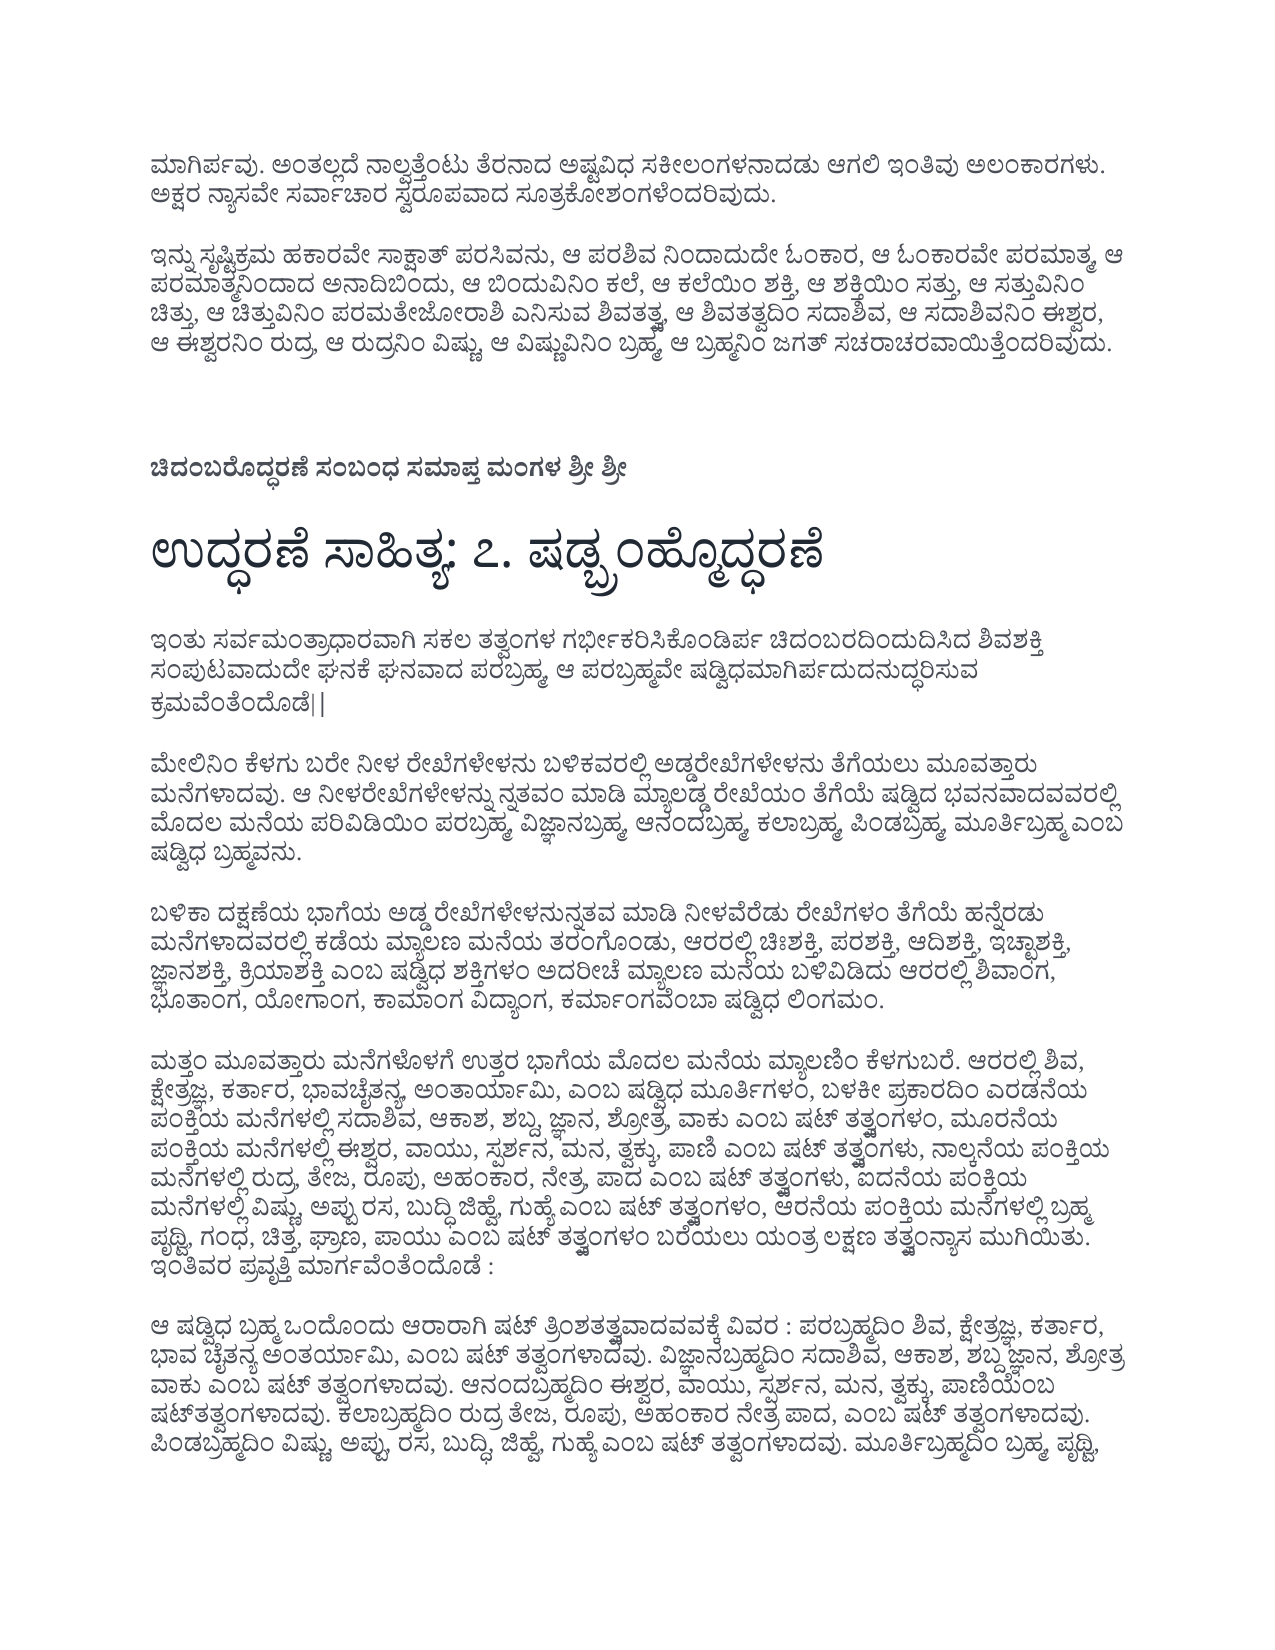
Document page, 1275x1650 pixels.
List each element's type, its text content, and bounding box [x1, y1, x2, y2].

text ಮೇಲಿನಿಂ ಕೆಳಗು ಬರೇ ನೀಳ ರೇಖೆಗಳೇಳನು ಬಳಿಕವರಲ್ಲಿ ಅಡ್ಡರೇಖೆಗಳೇಳನು ತೆಗೆಯಲು ಮೂವತ್ತಾರು ಮನೆಗಳಾದವು. ಆ ನೀಳರೇಖೆಗಳೇಳನ್ನು ನ್ನತವಂ ಮಾಡಿ ಮ್ಯಾಲಡ್ಡ ರೇಖೆಯಂ ತೆಗೆಯೆ ಷಡ್ವಿದ ಭವನವಾದವವರಲ್ಲಿ ಮೊದಲ ಮನೆಯ ಪರಿವಿಡಿಯಿಂ ಪರಬ್ರಹ್ಮ, ವಿಜ್ಞಾನಬ್ರಹ್ಮ, ಆನಂದಬ್ರಹ್ಮ, ಕಲಾಬ್ರಹ್ಮ, ಪಿಂಡಬ್ರಹ್ಮ, ಮೂರ್ತಿಬ್ರಹ್ಮ ಎಂಬ ಷಡ್ವಿಧ ಬ್ರಹ್ಮವನು. [150, 749, 1125, 866]
text ಚಿದಂಬರೊದ್ಧರಣೆ ಸಂಬಂಧ ಸಮಾಪ್ತ ಮಂಗಳ ಶ್ರೀ ಶ್ರೀ [150, 453, 1125, 483]
text ಇನ್ನು ಸೃಷ್ಟಿಕ್ರಮ ಹಕಾರವೇ ಸಾಕ್ಷಾತ್ ಪರಸಿವನು, ಆ ಪರಶಿವ ನಿಂದಾದುದೇ ಓಂಕಾರ, ಆ ಓಂಕಾರವೇ ಪರಮಾತ್ಮ, ಆ ಪರಮಾತ್ಮನಿಂದಾದ ಅನಾದಿಬಿಂದು, ಆ ಬಿಂದುವಿನಿಂ ಕಲೆ, ಆ ಕಲೆಯಿಂ ಶಕ್ತಿ, ಆ ಶಕ್ತಿಯಿಂ ಸತ್ತು, ಆ ಸತ್ತುವಿನಿಂ ಚಿತ್ತು, ಆ ಚಿತ್ತುವಿನಿಂ ಪರಮತೇಜೋರಾಶಿ ಎನಿಸುವ ಶಿವತತ್ತ್ವ, ಆ ಶಿವತತ್ವದಿಂ ಸದಾಶಿವ, ಆ ಸದಾಶಿವನಿಂ ಈಶ್ವರ, ಆ ಈಶ್ವರನಿಂ ರುದ್ರ, ಆ ರುದ್ರನಿಂ ವಿಷ್ಣು, ಆ ವಿಷ್ಣುವಿನಿಂ ಬ್ರಹ್ಮ, ಆ ಬ್ರಹ್ಮನಿಂ ಜಗತ್ ಸಚರಾಚರವಾಯಿತ್ತೆಂದರಿವುದು. [150, 240, 1125, 357]
text ಬಳಿಕಾ ದಕ್ಷಣೆಯ ಭಾಗೆಯ ಅಡ್ಡ ರೇಖೆಗಳೇಳನುನ್ನತವ ಮಾಡಿ ನೀಳವೆರೆಡು ರೇಖೆಗಳಂ ತೆಗೆಯೆ ಹನ್ನೆರಡು ಮನೆಗಳಾದವರಲ್ಲಿ ಕಡೆಯ ಮ್ಯಾಲಣ ಮನೆಯ ತರಂಗೊಂಡು, ಆರರಲ್ಲಿ ಚಿಃಶಕ್ತಿ, ಪರಶಕ್ತಿ, ಆದಿಶಕ್ತಿ, ಇಚ್ಛಾಶಕ್ತಿ, ಜ್ಞಾನಶಕ್ತಿ, ಕ್ರಿಯಾಶಕ್ತಿ ಎಂಬ ಷಡ್ವಿಧ ಶಕ್ತಿಗಳಂ ಅದರೀಚೆ ಮ್ಯಾಲಣ ಮನೆಯ ಬಳಿವಿಡಿದು ಆರರಲ್ಲಿ ಶಿವಾಂಗ, ಭೂತಾಂಗ, ಯೋಗಾಂಗ, ಕಾಮಾಂಗ ವಿದ್ಯಾಂಗ, ಕರ್ಮಾಂಗವೆಂಬಾ ಷಡ್ವಿಧ ಲಿಂಗಮಂ. [150, 898, 1125, 1015]
text ಇಂತು ಸರ್ವಮಂತ್ರಾಧಾರವಾಗಿ ಸಕಲ ತತ್ವಂಗಳ ಗರ್ಭೀಕರಿಸಿಕೊಂಡಿರ್ಪ ಚಿದಂಬರದಿಂದುದಿಸಿದ ಶಿವಶಕ್ತಿ ಸಂಪುಟವಾದುದೇ ಘನಕೆ ಘನವಾದ ಪರಬ್ರಹ್ಮ, ಆ ಪರಬ್ರಹ್ಮವೇ ಷಡ್ವಿಧಮಾಗಿರ್ಪದುದನುದ್ಧರಿಸುವ ಕ್ರಮವೆಂತೆಂದೊಡೆ|| [150, 626, 1125, 718]
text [150, 1311, 1125, 1458]
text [150, 150, 1125, 208]
subtitle ಉದ್ಧರಣೆ ಸಾಹಿತ್ಯ: ೭. ಷಡ್ಬ್ರಂಹ್ಮೊದ್ಧರಣೆ [150, 514, 1125, 582]
text ಮತ್ತಂ ಮೂವತ್ತಾರು ಮನೆಗಳೊಳಗೆ ಉತ್ತರ ಭಾಗೆಯ ಮೊದಲ ಮನೆಯ ಮ್ಯಾಲಣಿಂ ಕೆಳಗುಬರೆ. ಆರರಲ್ಲಿ ಶಿವ, ಕ್ಷೇತ್ರಜ್ಞ, ಕರ್ತಾರ, ಭಾವಚೈತನ್ಯ, ಅಂತಾರ್ಯಾಮಿ, ಎಂಬ ಷಡ್ವಿಧ ಮೂರ್ತಿಗಳಂ, ಬಳಕೀ ಪ್ರಕಾರದಿಂ ಎರಡನೆಯ ಪಂಕ್ತಿಯ ಮನೆಗಳಲ್ಲಿ ಸದಾಶಿವ, ಆಕಾಶ, ಶಬ್ದ, ಜ್ಞಾನ, ಶ್ರೋತ್ರ, ವಾಕು ಎಂಬ ಷಟ್ ತತ್ತ್ವಂಗಳಂ, ಮೂರನೆಯ ಪಂಕ್ತಿಯ ಮನೆಗಳಲ್ಲಿ ಈಶ್ವರ, ವಾಯು, ಸ್ಪರ್ಶನ, ಮನ, ತ್ವಕ್ಕು, ಪಾಣಿ ಎಂಬ ಷಟ್ ತತ್ತ್ವಂಗಳು, ನಾಲ್ಕನೆಯ ಪಂಕ್ತಿಯ ಮನೆಗಳಲ್ಲಿ ರುದ್ರ, ತೇಜ, ರೂಪು, ಅಹಂಕಾರ, ನೇತ್ರ, ಪಾದ ಎಂಬ ಷಟ್ ತತ್ತ್ವಂಗಳು, ಐದನೆಯ ಪಂಕ್ತಿಯ ಮನೆಗಳಲ್ಲಿ ವಿಷ್ಣು, ಅಪ್ಪು ರಸ, ಬುದ್ಧಿ ಜಿಹ್ವೆ, ಗುಹ್ಯೆ ಎಂಬ ಷಟ್ ತತ್ತ್ವಂಗಳಂ, ಆರನೆಯ ಪಂಕ್ತಿಯ ಮನೆಗಳಲ್ಲಿ ಬ್ರಹ್ಮ ಪೃಥ್ವಿ, ಗಂಧ, ಚಿತ್ತ, ಘ್ರಾಣ, ಪಾಯು ಎಂಬ ಷಟ್ ತತ್ತ್ವಂಗಳಂ ಬರೆಯಲು ಯಂತ್ರ ಲಕ್ಷಣ ತತ್ತ್ವಂನ್ಯಾಸ ಮುಗಿಯಿತು. ಇಂತಿವರ ಪ್ರವೃತ್ತಿ ಮಾರ್ಗವೆಂತೆಂದೊಡೆ : [150, 1046, 1125, 1280]
